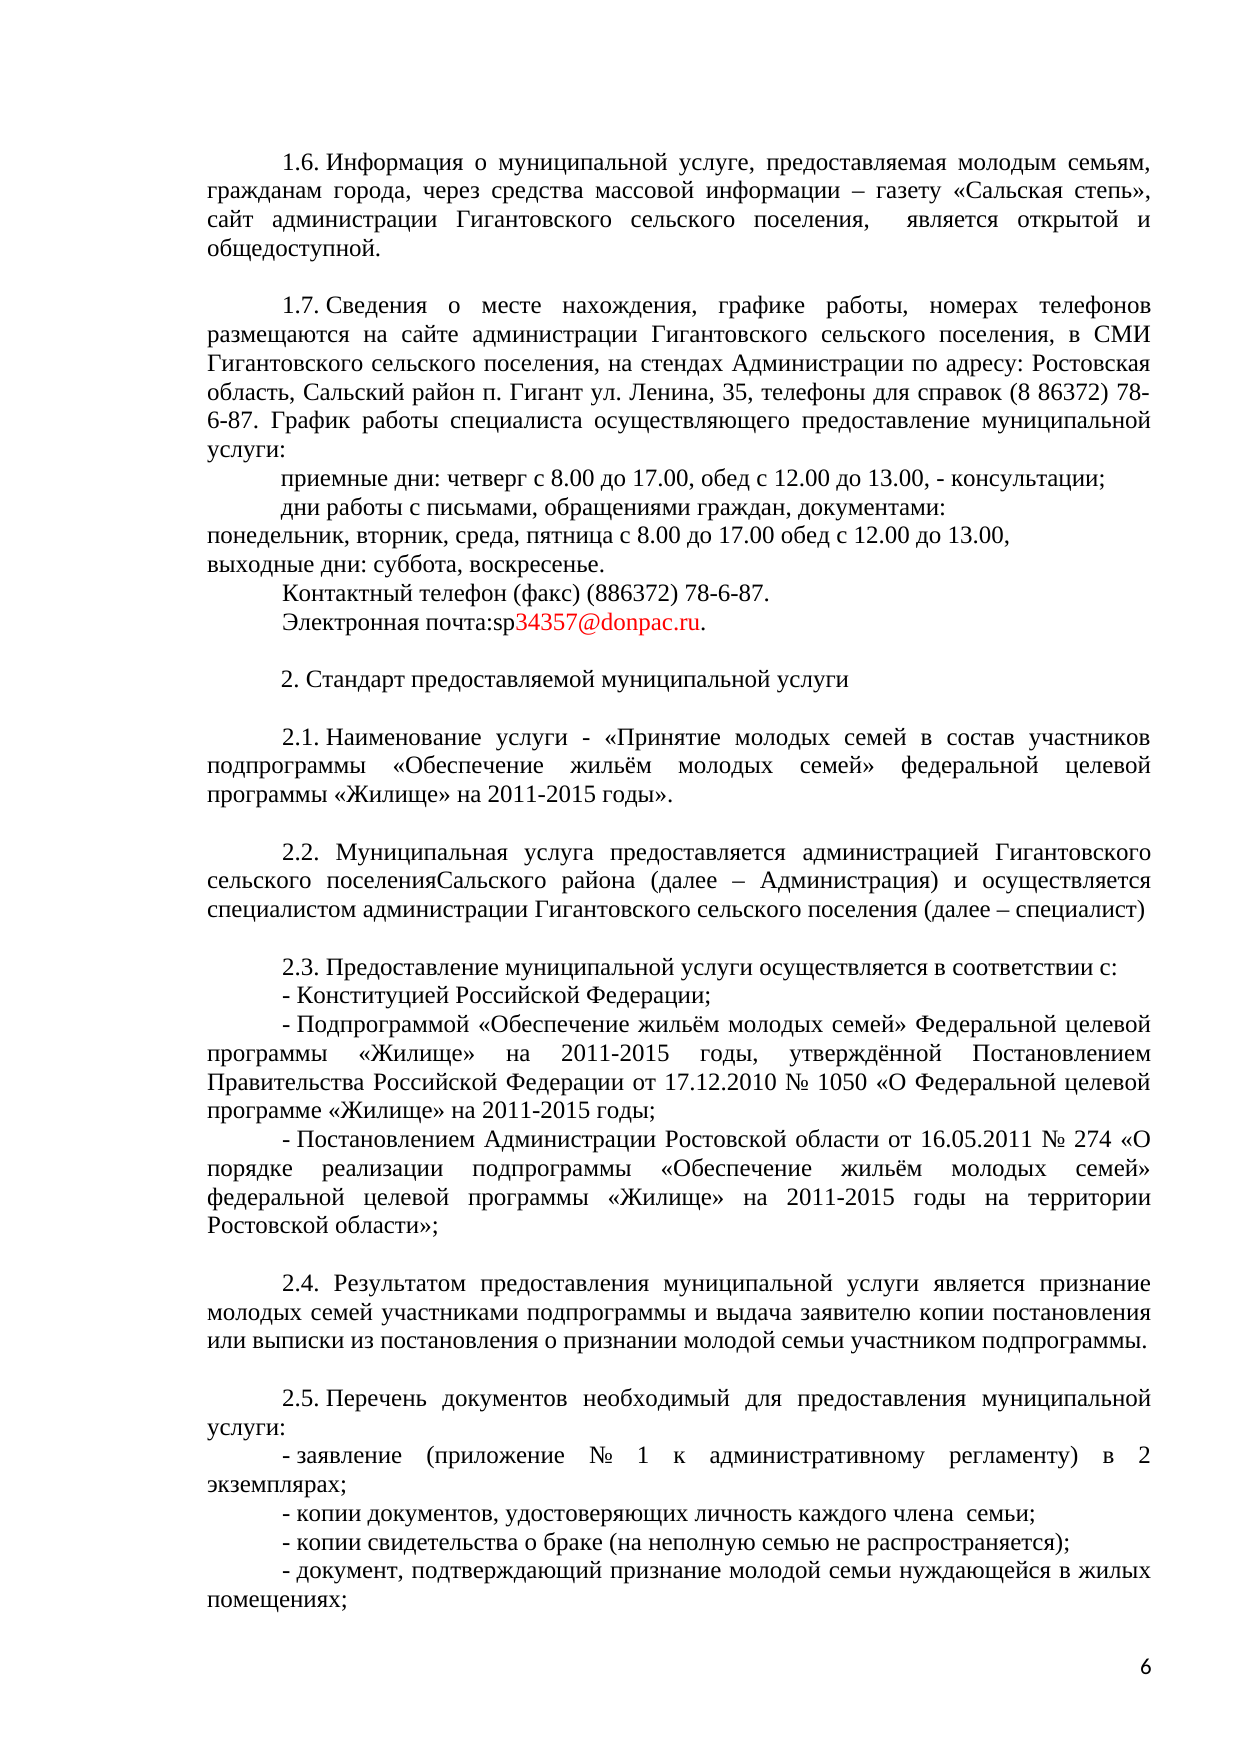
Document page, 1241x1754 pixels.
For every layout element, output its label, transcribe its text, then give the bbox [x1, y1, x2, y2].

text 1.7. Сведения о месте нахождения, графике работы, номерах телефонов размещаются на сайте администрации Гигантовского сельского поселения, в СМИ Гигантовского сельского поселения, на стендах Администрации по адресу: Ростовская область, Сальский район п. Гигант ул. Ленина, 35, телефоны для справок (8 86372) 78-6-87. График работы специалиста осуществляющего предоставление муниципальной услуги: [207, 291, 1152, 463]
text 2.5. Перечень документов необходимый для предоставления муниципальной услуги: [207, 1383, 1152, 1441]
text понедельник, вторник, среда, пятница с 8.00 до 17.00 обед с 12.00 до 13.00, [207, 521, 1152, 549]
text приемные дни: четверг с 8.00 до 17.00, обед с 12.00 до 13.00, - консультации; [207, 463, 1152, 492]
text - копии документов, удостоверяющих личность каждого члена семьи; [207, 1498, 1152, 1527]
text 2. Стандарт предоставляемой муниципальной услуги [207, 664, 1152, 693]
text Электронная почта:sp34357@donpac.ru. [207, 607, 1152, 636]
text - Постановлением Администрации Ростовской области от 16.05.2011 № 274 «О порядке реализации подпрограммы «Обеспечение жильём молодых семей» федеральной целевой программы «Жилище» на 2011-2015 годы на территории Ростовской области»; [207, 1124, 1152, 1239]
text - заявление (приложение № 1 к административному регламенту) в 2 экземплярах; [207, 1441, 1152, 1498]
text 1.6. Информация о муниципальной услуге, предоставляемая молодым семьям, гражданам города, через средства массовой информации – газету «Сальская степь», сайт администрации Гигантовского сельского поселения, является открытой и общедоступной. [207, 147, 1152, 262]
text - Конституцией Российской Федерации; [207, 981, 1152, 1009]
text Контактный телефон (факс) (886372) 78-6-87. [207, 578, 1152, 607]
text 2.2. Муниципальная услуга предоставляется администрацией Гигантовского сельского поселенияСальского района (далее – Администрация) и осуществляется специалистом администрации Гигантовского сельского поселения (далее – специалист) [207, 837, 1152, 923]
text - копии свидетельства о браке (на неполную семью не распространяется); [207, 1527, 1152, 1556]
text 2.3. Предоставление муниципальной услуги осуществляется в соответствии с: [207, 952, 1152, 981]
text 2.4. Результатом предоставления муниципальной услуги является признание молодых семей участниками подпрограммы и выдача заявителю копии постановления или выписки из постановления о признании молодой семьи участником подпрограммы. [207, 1268, 1152, 1354]
text дни работы с письмами, обращениями граждан, документами: [207, 492, 1152, 521]
text выходные дни: суббота, воскресенье. [207, 549, 1152, 578]
text 2.1. Наименование услуги - «Принятие молодых семей в состав участников подпрограммы «Обеспечение жильём молодых семей» федеральной целевой программы «Жилище» на 2011-2015 годы». [207, 722, 1152, 808]
text - Подпрограммой «Обеспечение жильём молодых семей» Федеральной целевой программы «Жилище» на 2011-2015 годы, утверждённой Постановлением Правительства Российской Федерации от 17.12.2010 № 1050 «О Федеральной целевой программе «Жилище» на 2011-2015 годы; [207, 1009, 1152, 1124]
text - документ, подтверждающий признание молодой семьи нуждающейся в жилых помещениях; [207, 1556, 1152, 1613]
